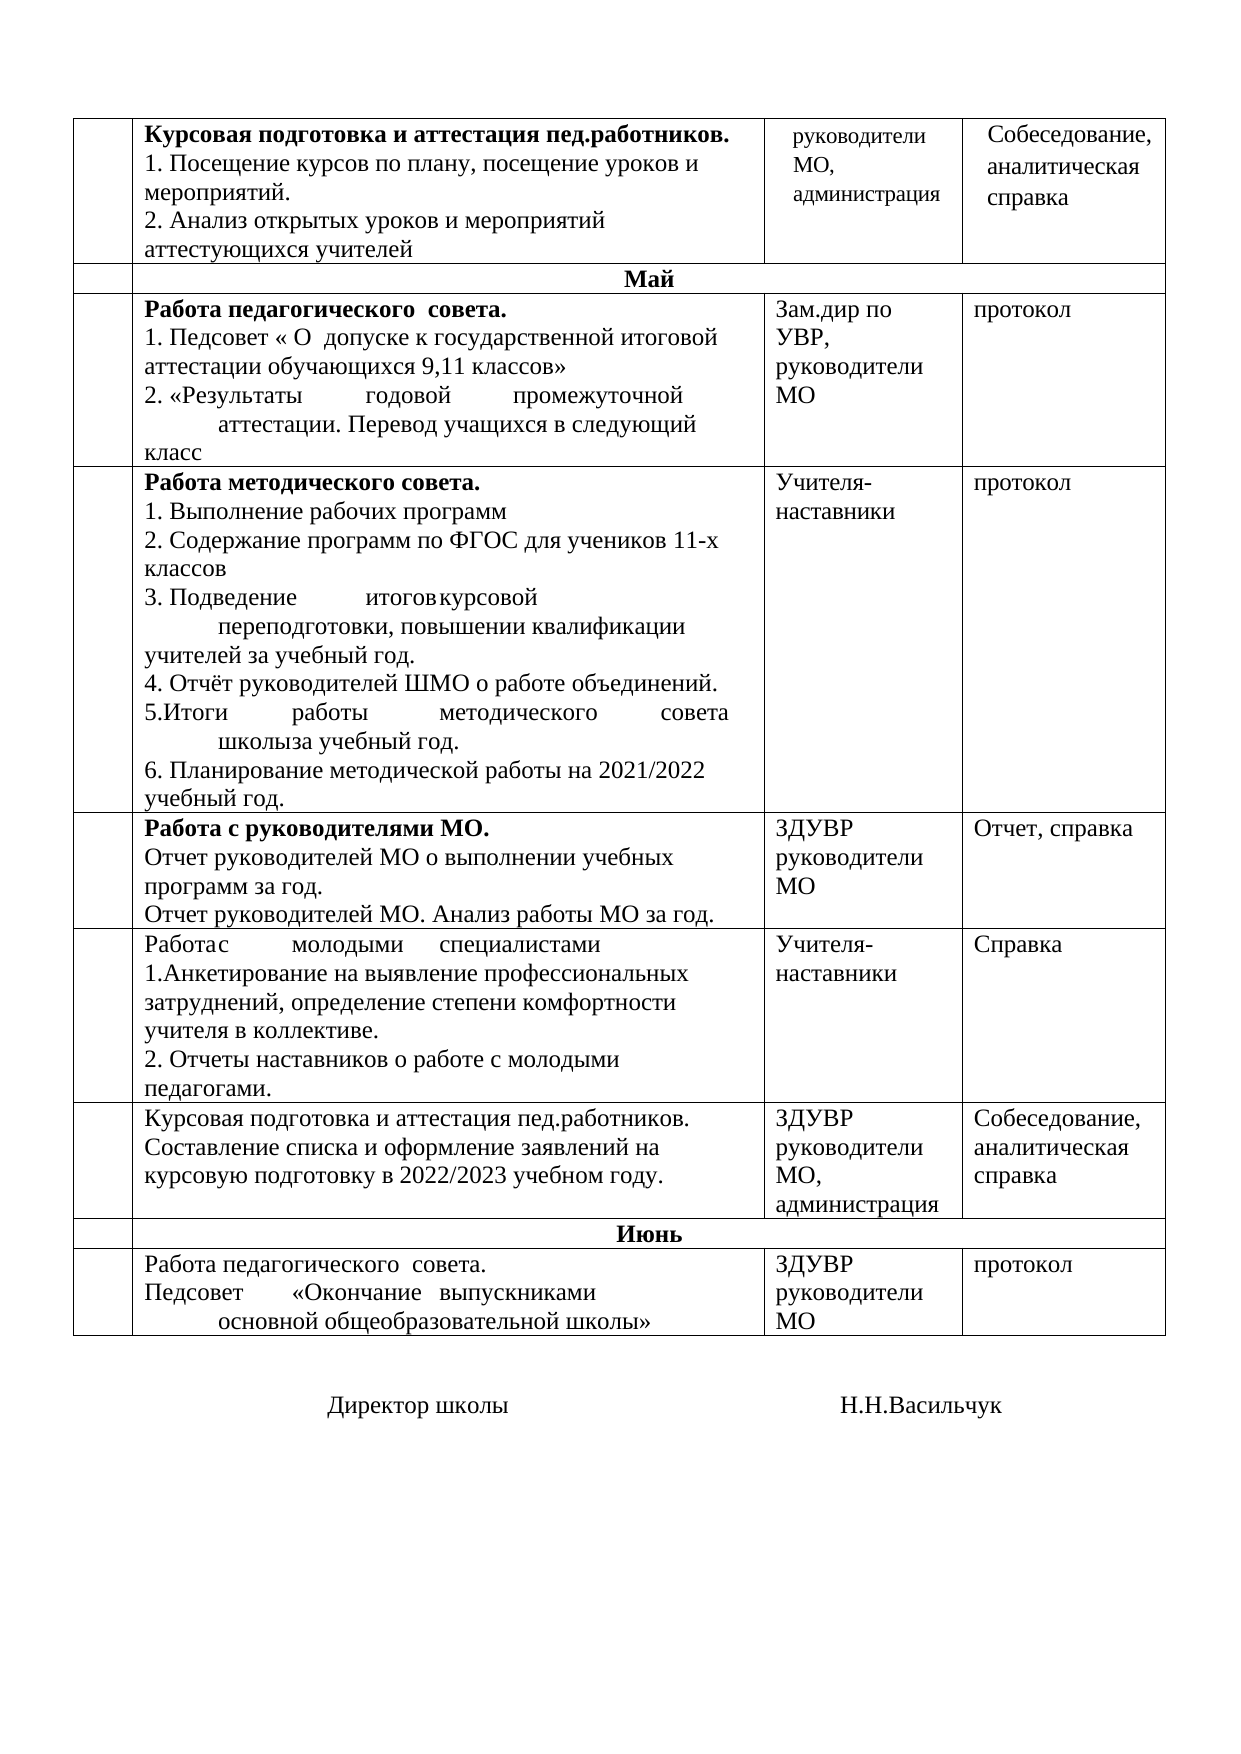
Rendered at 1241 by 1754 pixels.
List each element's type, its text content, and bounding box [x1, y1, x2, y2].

table_cell [74, 1249, 132, 1335]
table_cell ЗДУВР руководители МО [765, 813, 962, 928]
table_cell [74, 119, 132, 263]
table_cell Работа с руководителями МО. Отчет руководителей МО о выполнении учебных программ за год. Отчет руководителей МО. Анализ работы МО за год. [133, 813, 764, 928]
table_cell [74, 264, 132, 293]
table_cell [74, 1219, 132, 1248]
table_cell Работа педагогического совета. Педсовет «Окончание выпускниками основной общеобразовательной школы» [133, 1249, 764, 1335]
table_cell Работа педагогического совета. 1. Педсовет « О допуске к государственной итоговой аттестации обучающихся 9,11 классов» 2. «Результаты годовой промежуточной аттестации. Перевод учащихся в следующий класс [133, 294, 764, 466]
table_cell Справка [963, 929, 1165, 1102]
table_cell протокол [963, 467, 1165, 812]
table_cell Июнь [133, 1219, 1165, 1248]
table_cell Курсовая подготовка и аттестация пед.работников. 1. Посещение курсов по плану, посещение уроков и мероприятий. 2. Анализ открытых уроков и мероприятий аттестующихся учителей [133, 119, 764, 263]
table_cell протокол [963, 1249, 1165, 1335]
table_cell протокол [963, 294, 1165, 466]
table_cell Собеседование, аналитическая справка [963, 119, 1165, 263]
table_cell [74, 1103, 132, 1218]
table_cell Работа методического совета. 1. Выполнение рабочих программ 2. Содержание программ по ФГОС для учеников 11-х классов 3. Подведение итогов курсовой переподготовки, повышении квалификации учителей за учебный год. 4. Отчёт руководителей ШМО о работе объединений. 5.Итоги работы методического совета школы за учебный год. 6. Планирование методической работы на 2021/2022 учебный год. [133, 467, 764, 812]
table_cell Курсовая подготовка и аттестация пед.работников. Составление списка и оформление заявлений на курсовую подготовку в 2022/2023 учебном году. [133, 1103, 764, 1218]
table_cell Учителя- наставники [765, 467, 962, 812]
table_cell [74, 813, 132, 928]
table_cell Зам.дир по УВР, руководители МО [765, 294, 962, 466]
table_cell Отчет, справка [963, 813, 1165, 928]
table_cell Собеседование, аналитическая справка [963, 1103, 1165, 1218]
text Директор школы Н.Н.Васильчук [177, 1390, 1152, 1419]
table_cell Учителя- наставники [765, 929, 962, 1102]
table_cell Работа с молодыми специалистами 1.Анкетирование на выявление профессиональных затруднений, определение степени комфортности учителя в коллективе. 2. Отчеты наставников о работе с молодыми педагогами. [133, 929, 764, 1102]
table_cell [74, 467, 132, 812]
table_cell ЗДУВР руководители МО [765, 1249, 962, 1335]
table_cell [74, 294, 132, 466]
table_cell ЗДУВР руководители МО, администрация [765, 1103, 962, 1218]
table_cell [74, 929, 132, 1102]
table_cell руководители МО, администрация [765, 119, 962, 263]
table_cell Май [133, 264, 1165, 293]
